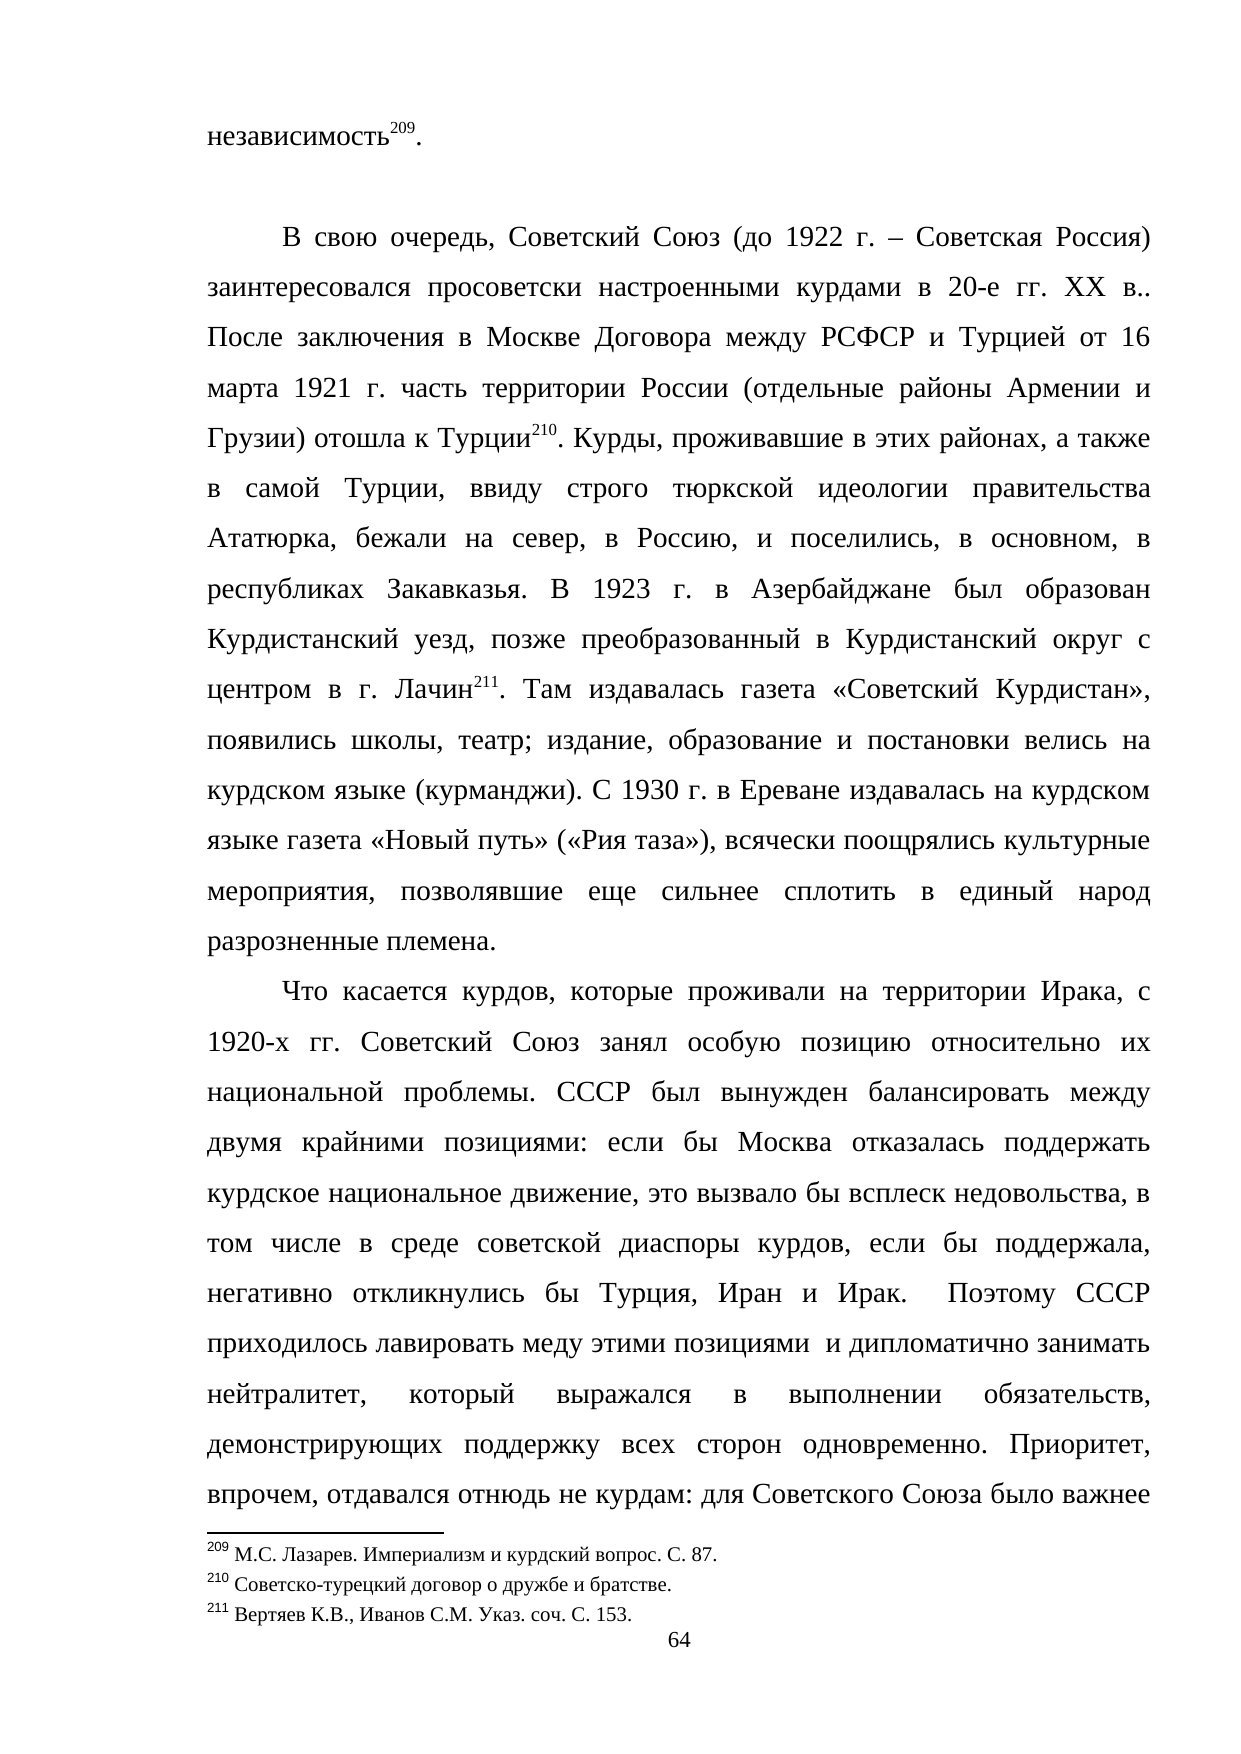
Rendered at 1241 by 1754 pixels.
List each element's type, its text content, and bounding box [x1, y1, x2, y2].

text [207, 118, 1152, 152]
text В свою очередь, Советский Союз (до 1922 г. – Советская Россия) заинтересовался просоветски настроенными курдами в 20-е гг. ХХ в.. После заключения в Москве Договора между РСФСР и Турцией от 16 марта 1921 г. часть территории России (отдельные районы Армении и Грузии) отошла к Турции. Курды, проживавшие в этих районах, а также в самой Турции, ввиду строго тюркской идеологии правительства Ататюрка, бежали на север, в Россию, и поселились, в основном, в республиках Закавказья. В 1923 г. в Азербайджане был образован Курдистанский уезд, позже преобразованный в Курдистанский округ с центром в г. Лачин. Там издавалась газета «Советский Курдистан», появились школы, театр; издание, образование и постановки велись на курдском языке (курманджи). С 1930 г. в Ереване издавалась на курдском языке газета «Новый путь» («Рия таза»), всячески поощрялись культурные мероприятия, позволявшие еще сильнее сплотить в единый народ разрозненные племена. [207, 219, 1152, 957]
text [207, 973, 1152, 1510]
